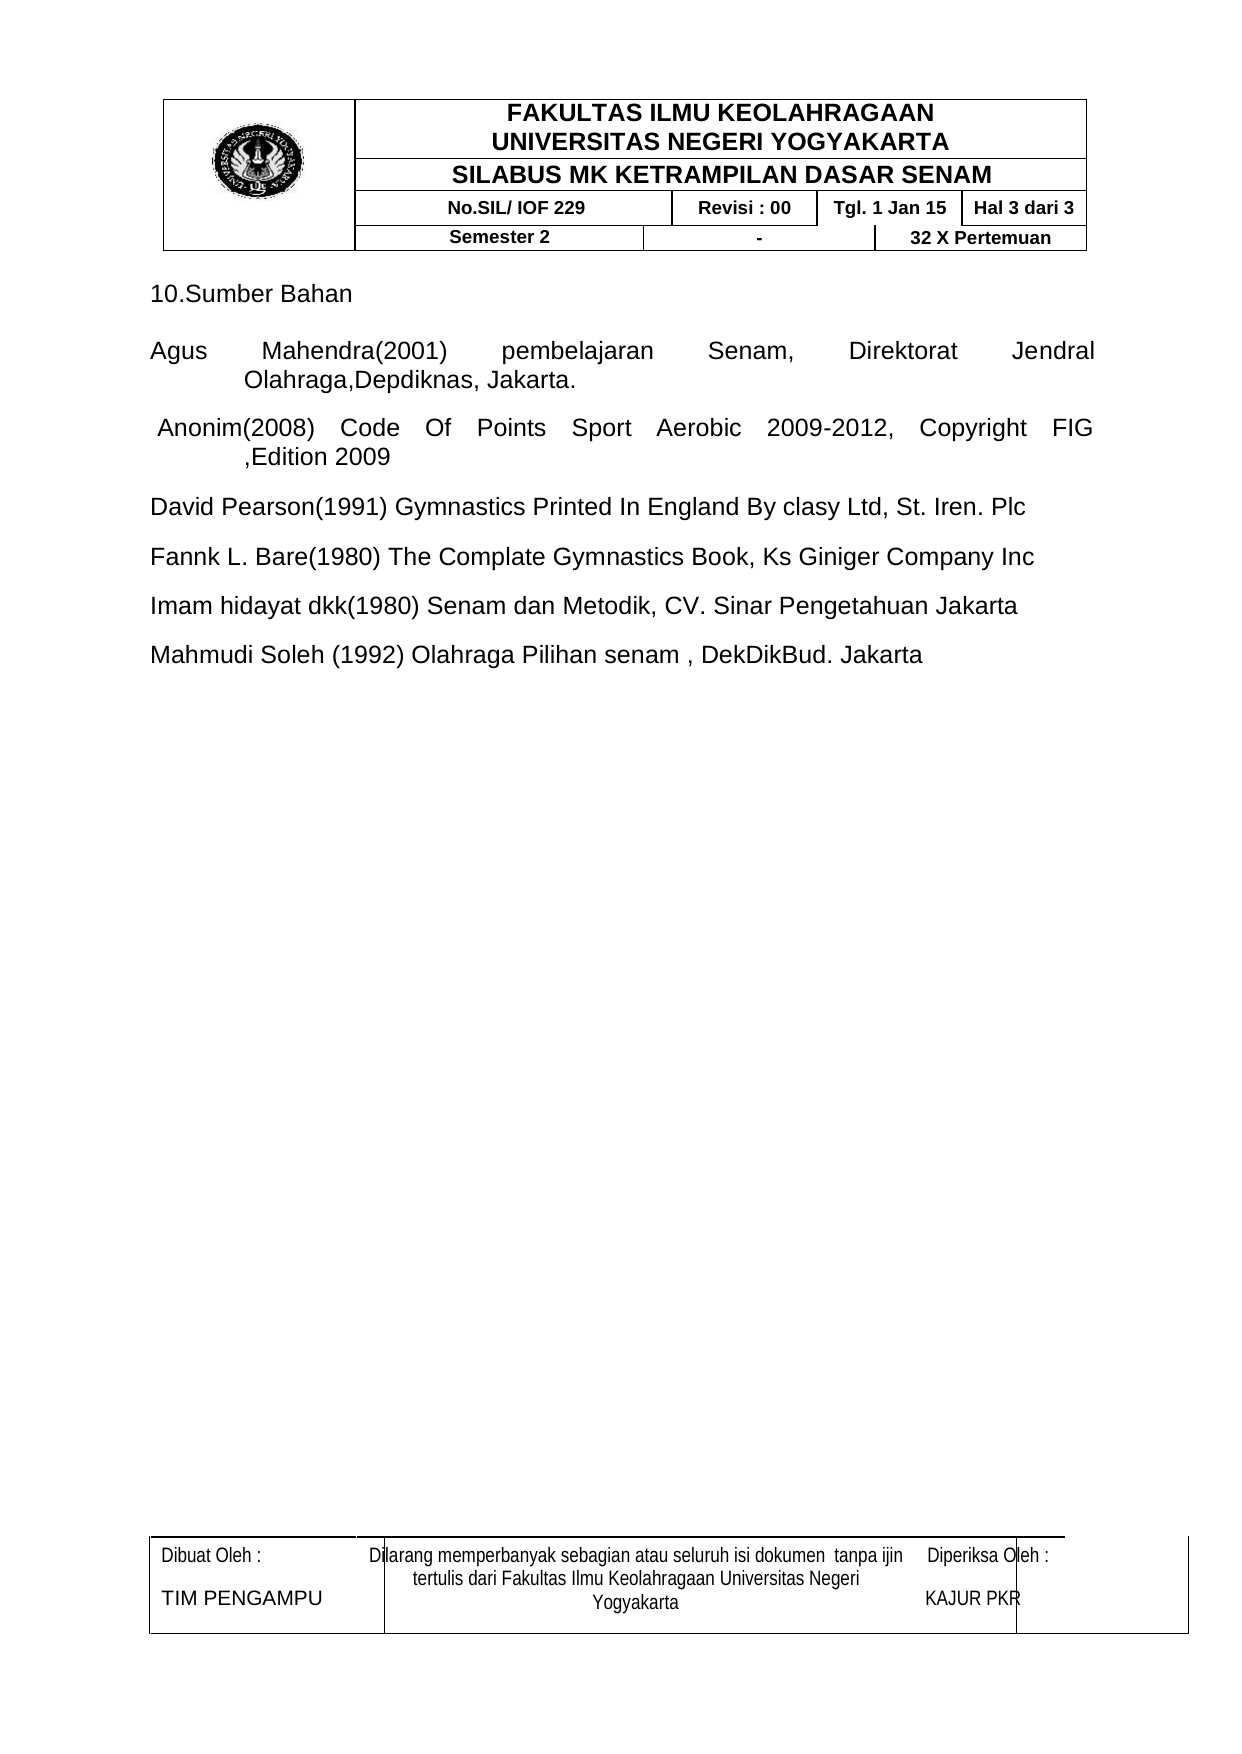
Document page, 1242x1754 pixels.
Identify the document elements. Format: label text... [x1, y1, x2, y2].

text ,Edition 2009 [244, 442, 1104, 471]
table_cell Revisi : 00 [673, 191, 816, 224]
table_header [164, 100, 354, 250]
table_cell No.SIL/ IOF 229 [356, 191, 671, 224]
table_cell 32 X Pertemuan [876, 225, 1086, 250]
table_cell Tgl. 1 Jan 15 [818, 191, 961, 224]
table_cell SILABUS MK KETRAMPILAN DASAR SENAM [356, 159, 1086, 190]
table_cell - [644, 225, 874, 250]
table_header FAKULTAS ILMU KEOLAHRAGAAN UNIVERSITAS NEGERI YOGYAKARTA [356, 100, 1086, 157]
text Anonim(2008) Code Of Points Sport Aerobic 2009-2012, Copyright FIG [157, 413, 1104, 442]
text 10.Sumber Bahan [150, 279, 1104, 307]
table_cell Semester 2 [356, 226, 643, 250]
text Agus Mahendra(2001) pembelajaran Senam, Direktorat Jendral [150, 336, 1104, 365]
text David Pearson(1991) Gymnastics Printed In England By clasy Ltd, St. Iren. Plc Fannk L. Bare(1980) The Complate Gymnastics Book, Ks Giniger Company Inc Imam hidayat dkk(1980) Senam dan Metodik, CV. Sinar Pengetahuan Jakarta Mahmudi Soleh (1992) Olahraga Pilihan senam , DekDikBud. Jakarta [150, 492, 1035, 669]
table_cell Hal 3 dari 3 [963, 191, 1086, 224]
picture [210, 121, 305, 201]
text Olahraga,Depdiknas, Jakarta. [244, 365, 1104, 394]
